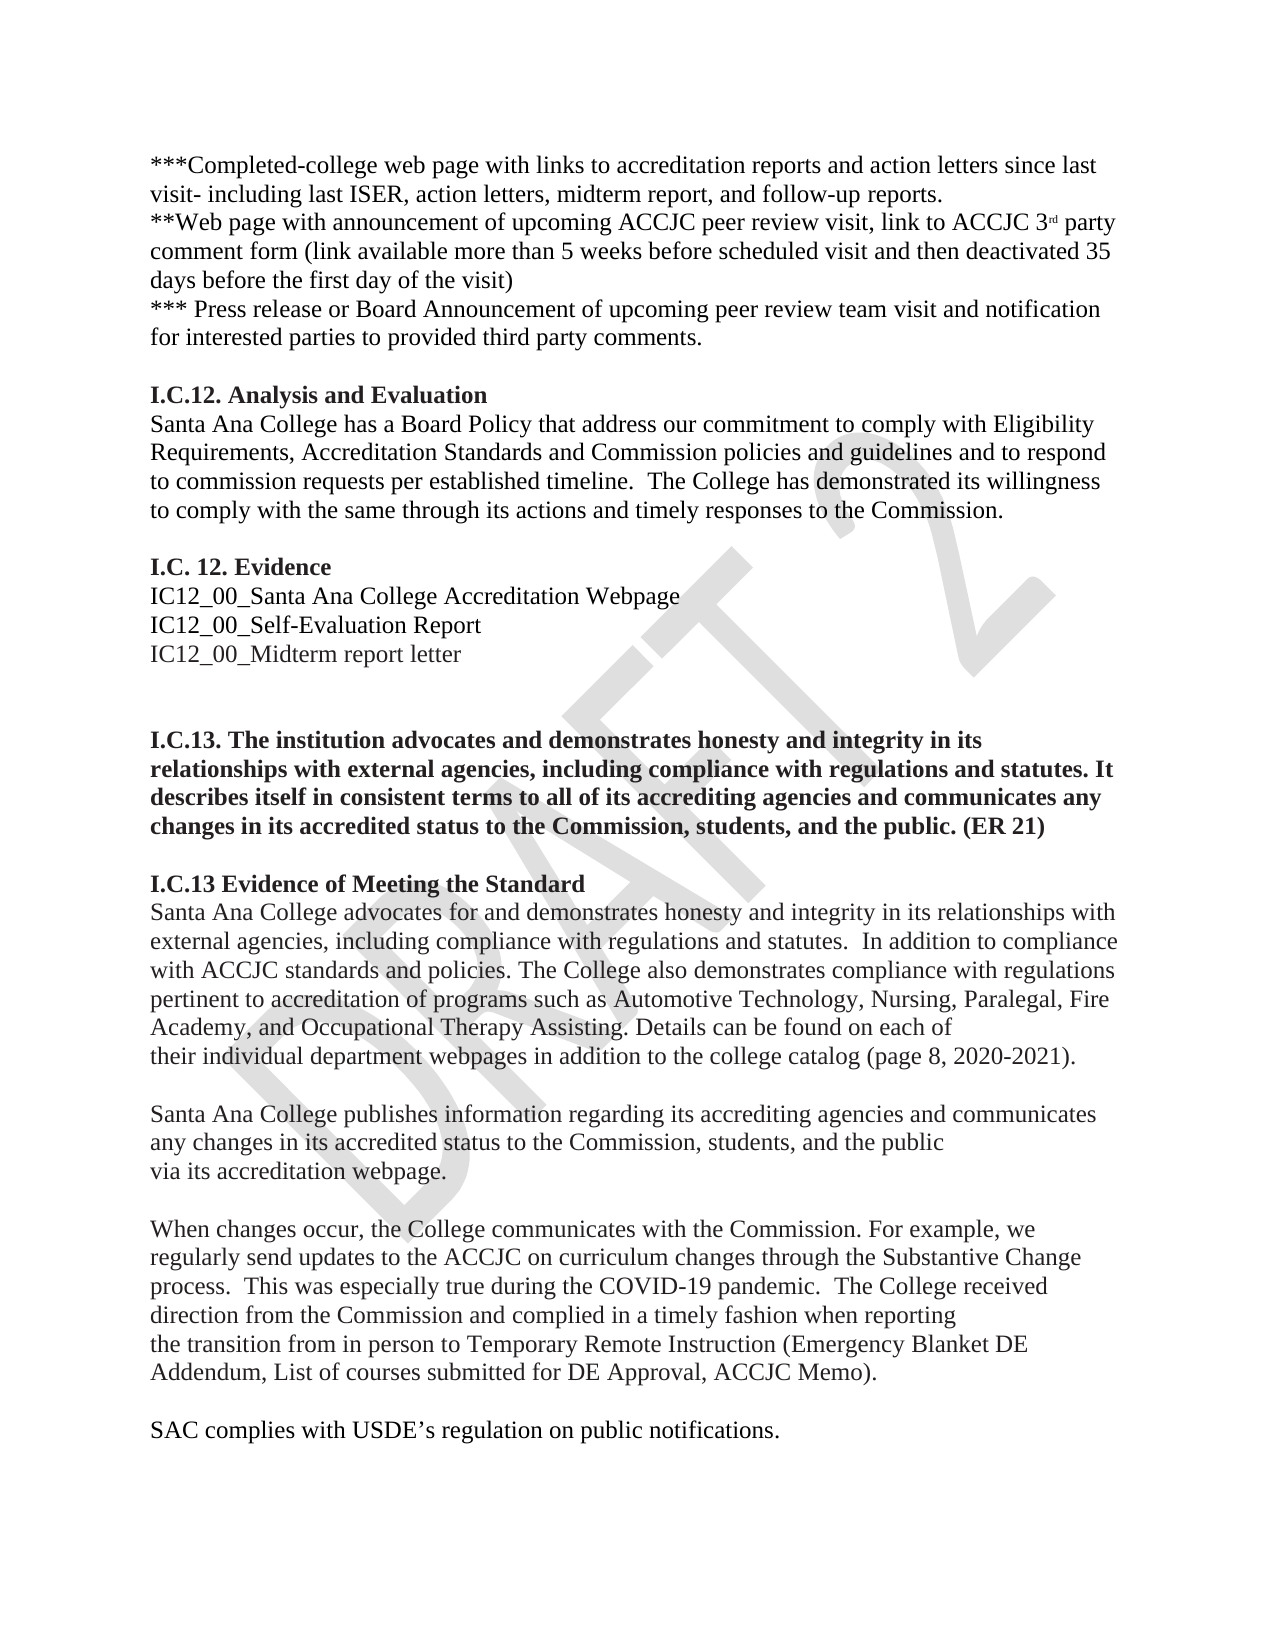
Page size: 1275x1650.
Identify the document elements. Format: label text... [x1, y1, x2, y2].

text IC12_00_Midterm report letter [150, 639, 1125, 667]
text *** Press release or Board Announcement of upcoming peer review team visit and notification for interested parties to provided third party comments. [150, 294, 1125, 351]
text When changes occur, the College communicates with the Commission. For example, we regularly send updates to the ACCJC on curriculum changes through the Substantive Change process. This was especially true during the COVID-19 pandemic. The College received direction from the Commission and complied in a timely fashion when reporting the transition from in person to Temporary Remote Instruction (Emergency Blanket DE Addendum, List of courses submitted for DE Approval, ACCJC Memo). [150, 1214, 1125, 1386]
text IC12_00_Self-Evaluation Report [150, 610, 1125, 639]
text IC12_00_Santa Ana College Accreditation Webpage [150, 581, 1125, 610]
text SAC complies with USDE’s regulation on public notifications. [150, 1415, 1125, 1444]
text Santa Ana College advocates for and demonstrates honesty and integrity in its relationships with external agencies, including compliance with regulations and statutes. In addition to compliance with ACCJC standards and policies. The College also demonstrates compliance with regulations pertinent to accreditation of programs such as Automotive Technology, Nursing, Paralegal, Fire Academy, and Occupational Therapy Assisting. Details can be found on each of their individual department webpages in addition to the college catalog (page 8, 2020-2021). [150, 897, 1125, 1070]
text I.C. 12. Evidence [150, 552, 1125, 581]
text I.C.13 Evidence of Meeting the Standard [150, 869, 1125, 897]
text I.C.13. The institution advocates and demonstrates honesty and integrity in its relationships with external agencies, including compliance with regulations and statutes. It describes itself in consistent terms to all of its accrediting agencies and communicates any changes in its accredited status to the Commission, students, and the public. (ER 21) [150, 725, 1125, 840]
text ***Completed-college web page with links to accreditation reports and action letters since last visit- including last ISER, action letters, midterm report, and follow-up reports. [150, 150, 1125, 207]
text **Web page with announcement of upcoming ACCJC peer review visit, link to ACCJC 3rd party comment form (link available more than 5 weeks before scheduled visit and then deactivated 35 days before the first day of the visit) [150, 207, 1125, 294]
text Santa Ana College publishes information regarding its accrediting agencies and communicates any changes in its accredited status to the Commission, students, and the public via its accreditation webpage. [150, 1099, 1125, 1185]
text Santa Ana College has a Board Policy that address our commitment to comply with Eligibility Requirements, Accreditation Standards and Commission policies and guidelines and to respond to commission requests per established timeline. The College has demonstrated its willingness to comply with the same through its actions and timely responses to the Commission. [150, 409, 1125, 524]
text I.C.12. Analysis and Evaluation [150, 380, 1125, 409]
